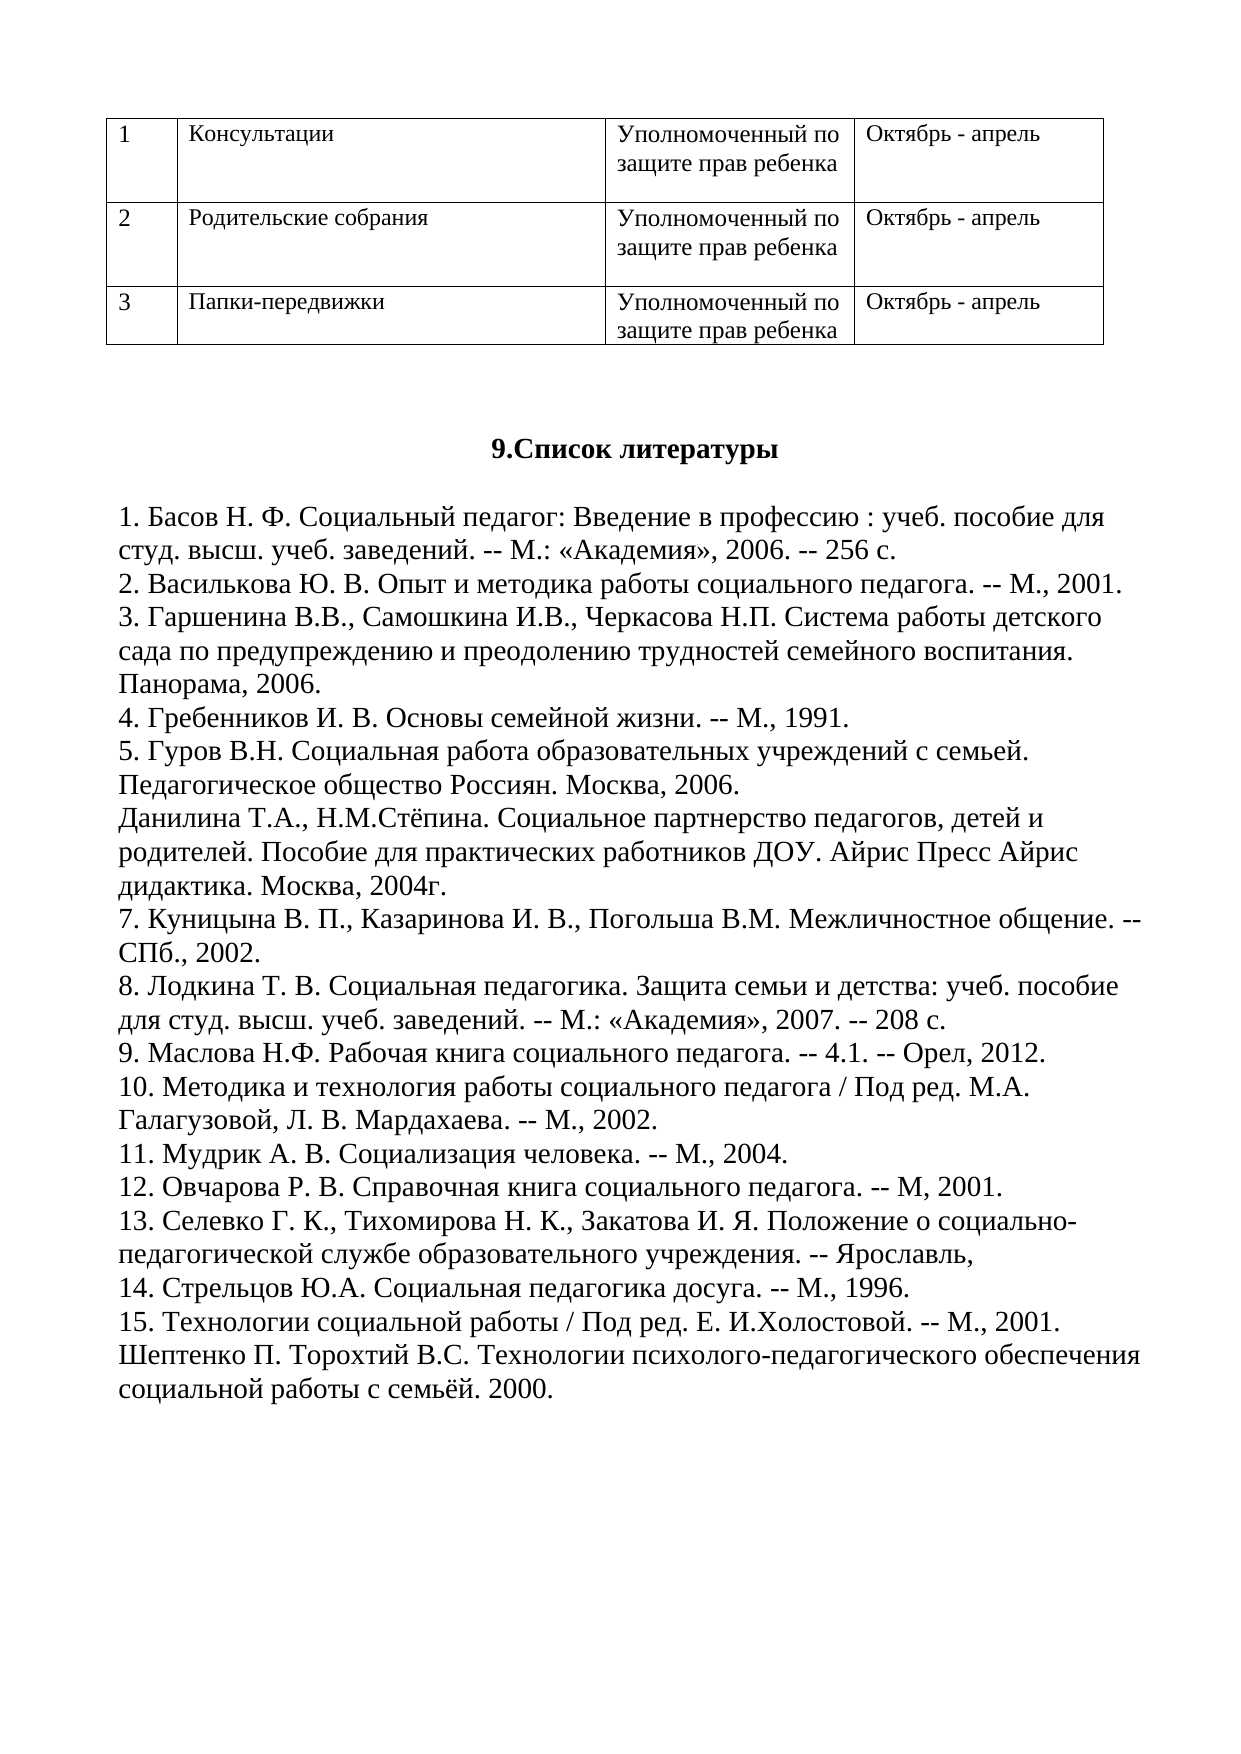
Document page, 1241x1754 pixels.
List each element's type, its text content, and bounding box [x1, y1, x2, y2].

text педагогической службе образовательного учреждения. -- Ярославль, [118, 1237, 1152, 1270]
text 8. Лодкина Т. В. Социальная педагогика. Защита семьи и детства: учеб. пособие для студ. высш. учеб. заведений. -- М.: «Академия», 2007. -- 208 с. [118, 968, 1152, 1035]
table_cell Уполномоченный по защите прав ребенка [606, 287, 854, 344]
table_cell Уполномоченный по защите прав ребенка [606, 203, 854, 286]
text 10. Методика и технология работы социального педагога / Под ред. М.А. Галагузовой, Л. В. Мардахаева. -- М., 2002. [118, 1069, 1152, 1136]
text 5. Гуров В.Н. Социальная работа образовательных учреждений с семьей. [118, 733, 1152, 767]
table_cell Папки-передвижки [178, 287, 605, 344]
text 3. Гаршенина В.В., Самошкина И.В., Черкасова Н.П. Система работы детского сада по предупреждению и преодолению трудностей семейного воспитания. Панорама, 2006. [118, 599, 1152, 700]
text 13. Селевко Г. К., Тихомирова Н. К., Закатова И. Я. Положение о социально- [118, 1203, 1152, 1237]
text 9.Список литературы [118, 432, 1152, 465]
table_cell Октябрь - апрель [855, 203, 1103, 286]
text 15. Технологии социальной работы / Под ред. Е. И.Холостовой. -- М., 2001. Шептенко П. Торохтий В.С. Технологии психолого-педагогического обеспечения социальной работы с семьёй. 2000. [118, 1304, 1152, 1404]
table_cell Консультации [178, 119, 605, 202]
table_cell Уполномоченный по защите прав ребенка [606, 119, 854, 202]
text 4. Гребенников И. В. Основы семейной жизни. -- М., 1991. [118, 700, 1152, 733]
table_cell 1 [107, 119, 177, 202]
text 14. Стрельцов Ю.А. Социальная педагогика досуга. -- М., 1996. [118, 1270, 1152, 1304]
text Педагогическое общество Россиян. Москва, 2006. [118, 767, 1152, 801]
text 1. Басов Н. Ф. Социальный педагог: Введение в профессию : учеб. пособие для студ. высш. учеб. заведений. -- М.: «Академия», 2006. -- 256 с. [118, 499, 1152, 566]
table_cell 2 [107, 203, 177, 286]
text 12. Овчарова Р. В. Справочная книга социального педагога. -- М, 2001. [118, 1169, 1152, 1203]
text 9. Маслова Н.Ф. Рабочая книга социального педагога. -- 4.1. -- Орел, 2012. [118, 1035, 1152, 1069]
text дидактика. Москва, 2004г. [118, 868, 1152, 901]
text 11. Мудрик А. В. Социализация человека. -- М., 2004. [118, 1136, 1152, 1169]
text Данилина Т.А., Н.М.Стёпина. Социальное партнерство педагогов, детей и [118, 801, 1152, 834]
text 2. Василькова Ю. В. Опыт и методика работы социального педагога. -- М., 2001. [118, 566, 1152, 599]
table_cell Родительские собрания [178, 203, 605, 286]
table_cell Октябрь - апрель [855, 119, 1103, 202]
table_cell 3 [107, 287, 177, 344]
text родителей. Пособие для практических работников ДОУ. Айрис Пресс Айрис [118, 834, 1152, 868]
text 7. Куницына В. П., Казаринова И. В., Погольша В.М. Межличностное общение. -- [118, 901, 1152, 935]
table_cell Октябрь - апрель [855, 287, 1103, 344]
text СПб., 2002. [118, 935, 1152, 968]
